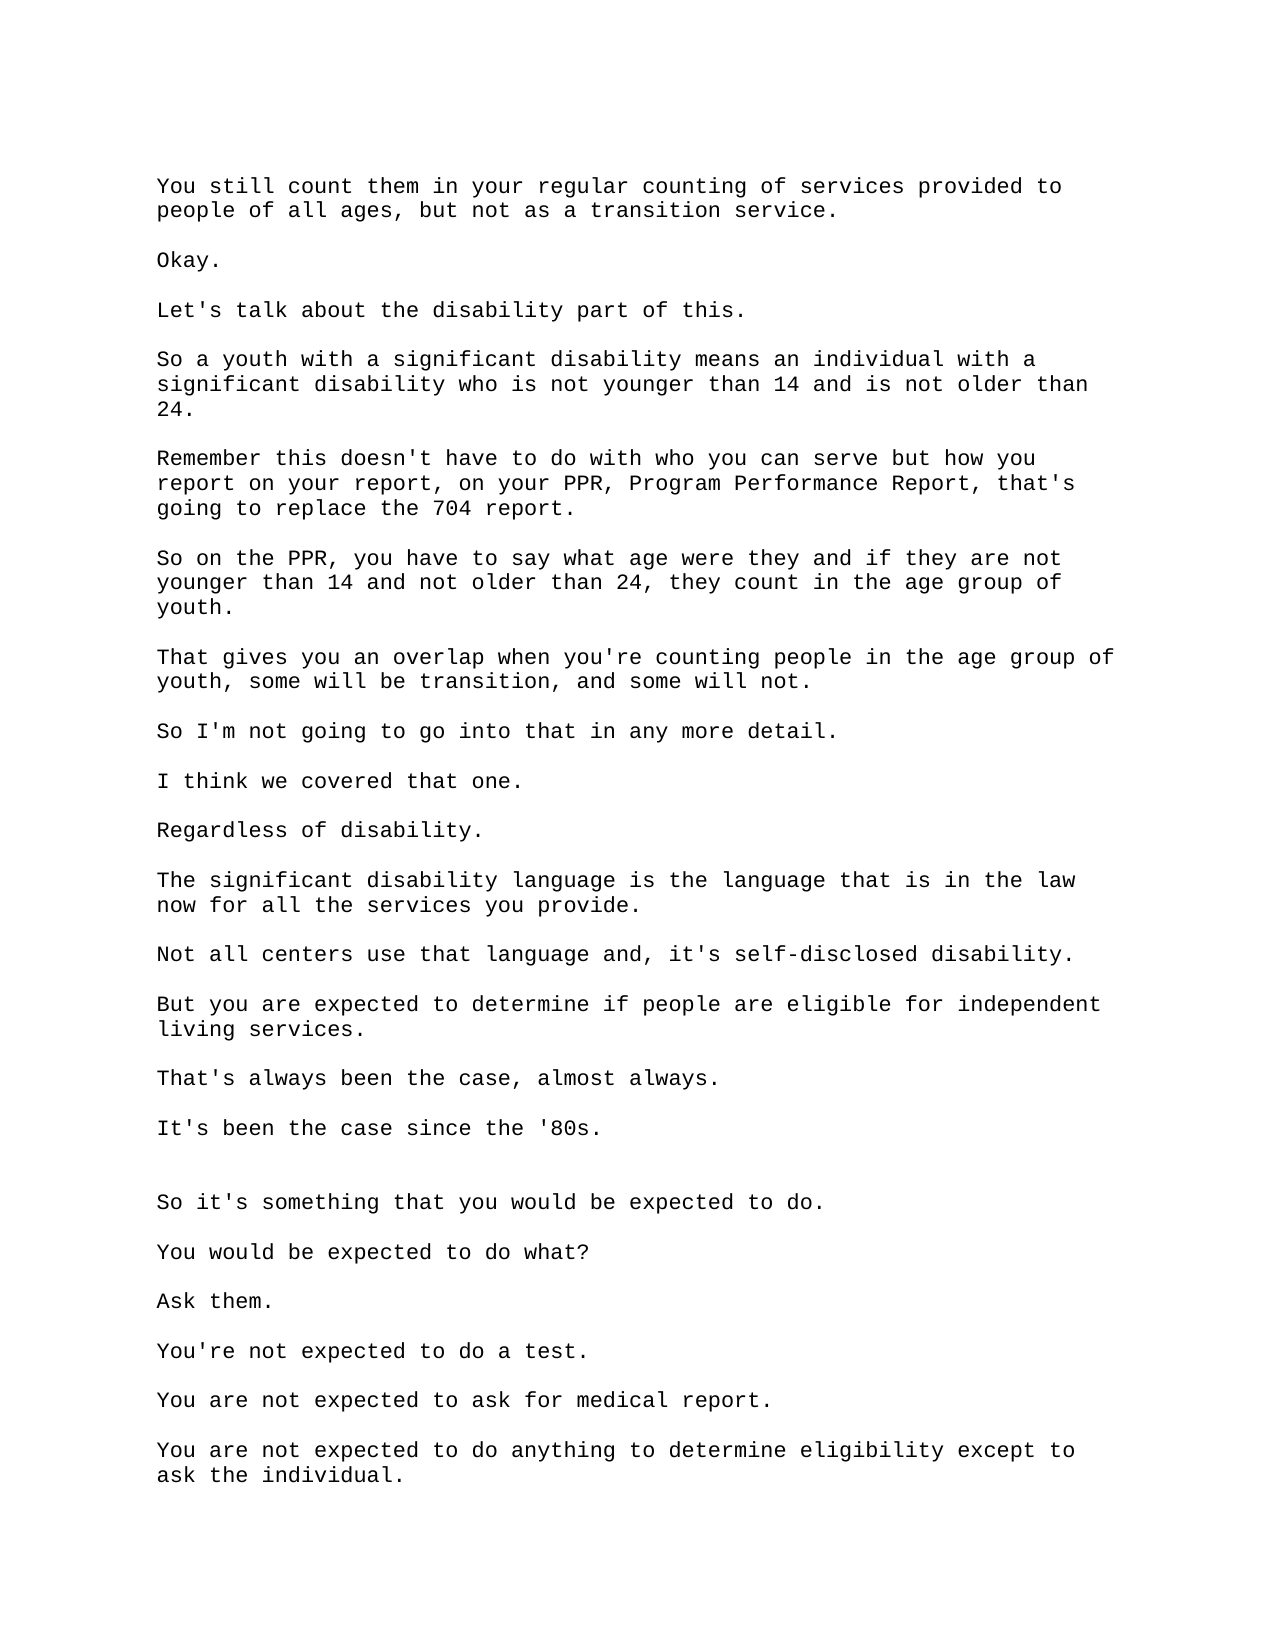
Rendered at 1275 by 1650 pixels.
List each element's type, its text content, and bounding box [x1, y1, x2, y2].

text Regardless of disability. [156, 819, 1118, 844]
text You still count them in your regular counting of services provided to people of all ages, but not as a transition service. [156, 175, 1118, 224]
text Remember this doesn't have to do with who you can serve but how you report on your report, on your PPR, Program Performance Report, that's going to replace the 704 report. [156, 447, 1118, 522]
text You are not expected to do anything to determine eligibility except to ask the individual. [156, 1439, 1118, 1489]
text So on the PPR, you have to say what age were they and if they are not younger than 14 and not older than 24, they count in the age group of youth. [156, 547, 1118, 621]
text That's always been the case, almost always. [156, 1067, 1118, 1092]
text You are not expected to ask for medical report. [156, 1389, 1118, 1414]
text It's been the case since the '80s. [156, 1117, 1118, 1142]
text So a youth with a significant disability means an individual with a significant disability who is not younger than 14 and is not older than 24. [156, 348, 1118, 423]
text So it's something that you would be expected to do. [156, 1191, 1118, 1216]
text Not all centers use that language and, it's self-disclosed disability. [156, 943, 1118, 968]
text The significant disability language is the language that is in the law now for all the services you provide. [156, 869, 1118, 918]
text You would be expected to do what? [156, 1241, 1118, 1266]
text So I'm not going to go into that in any more detail. [156, 720, 1118, 745]
text Ask them. [156, 1290, 1118, 1315]
text But you are expected to determine if people are eligible for independent living services. [156, 993, 1118, 1042]
text You're not expected to do a test. [156, 1340, 1118, 1365]
text Okay. [156, 249, 1118, 274]
text I think we covered that one. [156, 770, 1118, 794]
text Let's talk about the disability part of this. [156, 299, 1118, 323]
text That gives you an overlap when you're counting people in the age group of youth, some will be transition, and some will not. [156, 646, 1118, 695]
